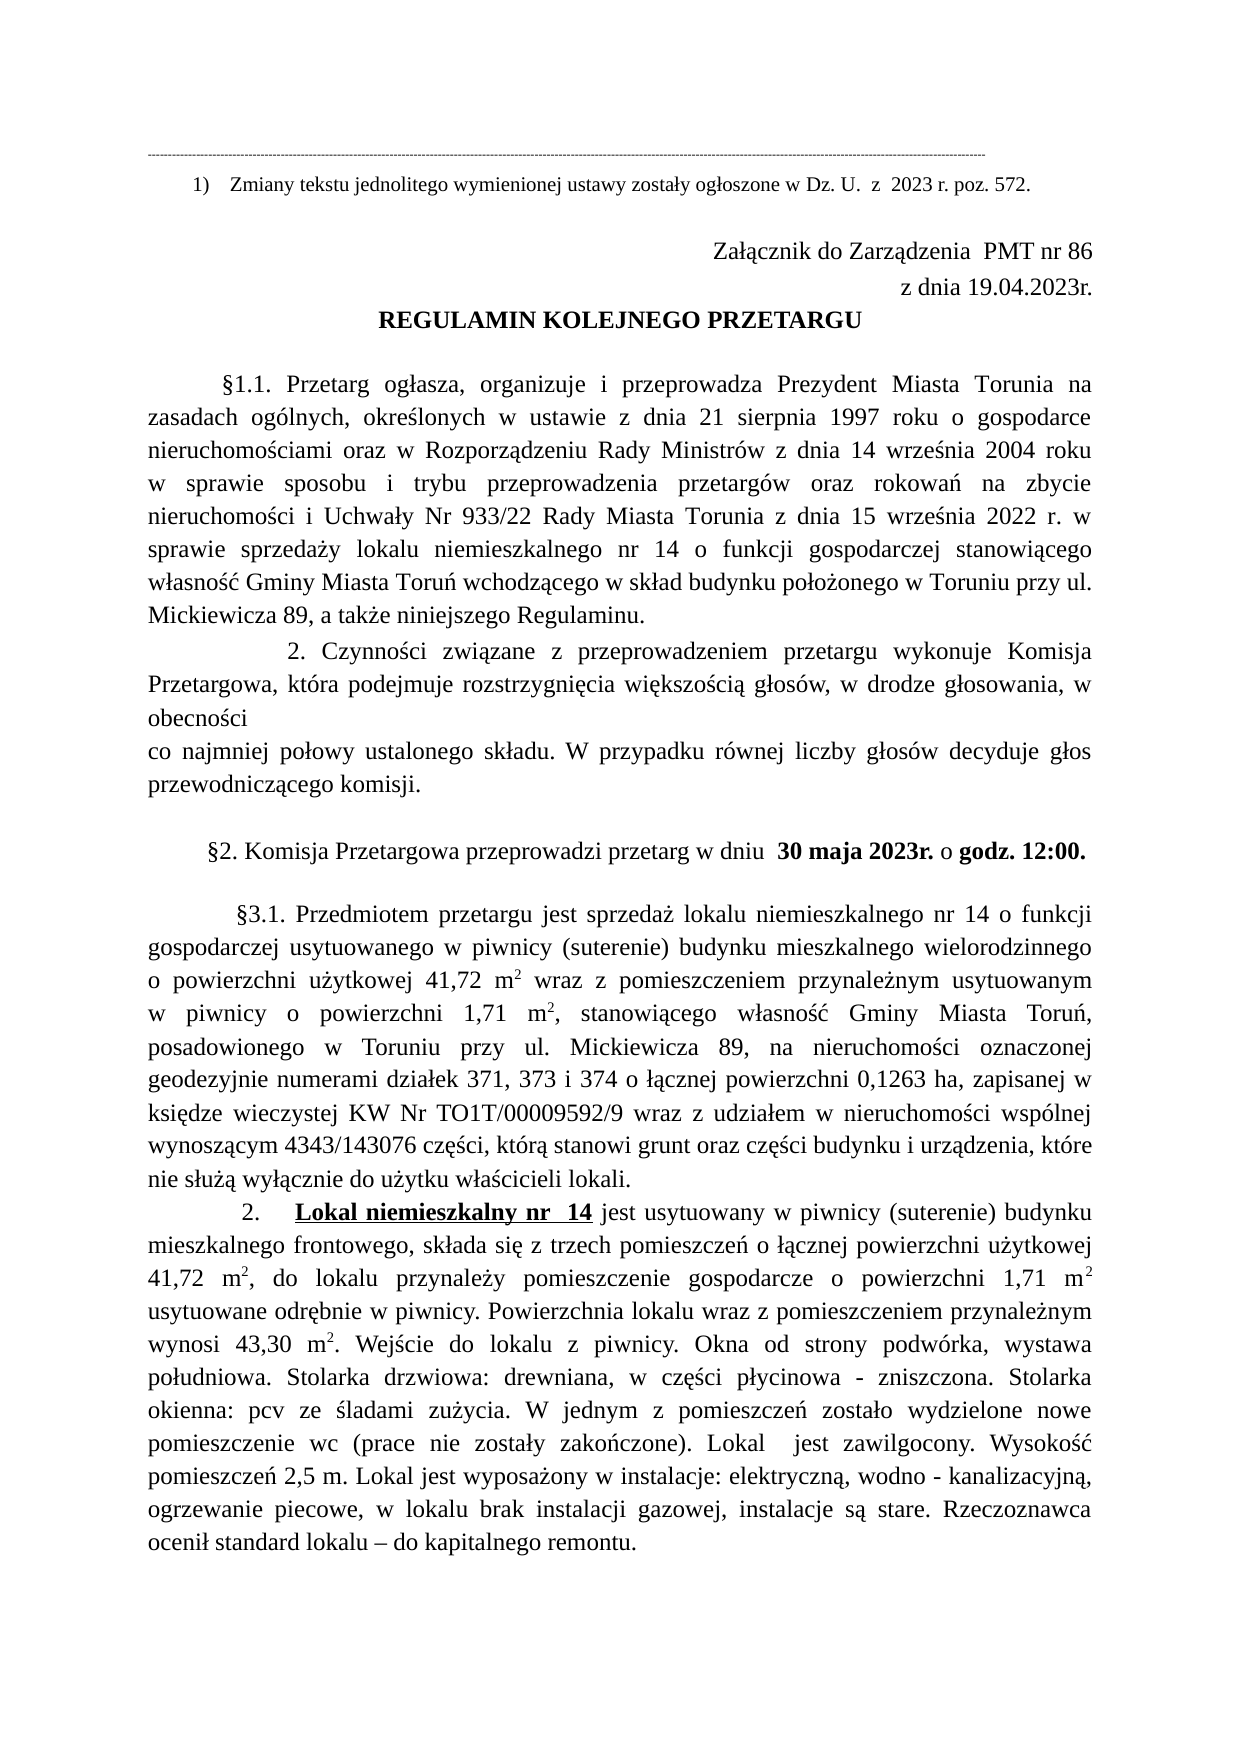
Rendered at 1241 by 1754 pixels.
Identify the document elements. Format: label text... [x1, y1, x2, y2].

text REGULAMIN KOLEJNEGO PRZETARGU [148, 302, 1093, 335]
text Załącznik do Zarządzenia PMT nr 86 [148, 231, 1093, 267]
text z dnia 19.04.2023r. [148, 267, 1093, 302]
text 2. Czynności związane z przeprowadzeniem przetargu wykonuje Komisja Przetargowa, która podejmuje rozstrzygnięcia większością głosów, w drodze głosowania, w obecności co najmniej połowy ustalonego składu. W przypadku równej liczby głosów decyduje głos przewodniczącego komisji. [148, 633, 1093, 799]
text §2. Komisja Przetargowa przeprowadzi przetarg w dniu 30 maja 2023r. o godz. 12:00. [148, 833, 1093, 866]
text §1.1. Przetarg ogłasza, organizuje i przeprowadza Prezydent Miasta Torunia na zasadach ogólnych, określonych w ustawie z dnia 21 sierpnia 1997 roku o gospodarce nieruchomościami oraz w Rozporządzeniu Rady Ministrów z dnia 14 września 2004 roku w sprawie sposobu i trybu przeprowadzenia przetargów oraz rokowań na zbycie nieruchomości i Uchwały Nr 933/22 Rady Miasta Torunia z dnia 15 września 2022 r. w sprawie sprzedaży lokalu niemieszkalnego nr 14 o funkcji gospodarczej stanowiącego własność Gminy Miasta Toruń wchodzącego w skład budynku położonego w Toruniu przy ul. Mickiewicza 89, a także niniejszego Regulaminu. [148, 369, 1093, 628]
text 2. Lokal niemieszkalny nr 14 jest usytuowany w piwnicy (suterenie) budynku mieszkalnego frontowego, składa się z trzech pomieszczeń o łącznej powierzchni użytkowej 41,72 m2, do lokalu przynależy pomieszczenie gospodarcze o powierzchni 1,71 m2 usytuowane odrębnie w piwnicy. Powierzchnia lokalu wraz z pomieszczeniem przynależnym wynosi 43,30 m2. Wejście do lokalu z piwnicy. Okna od strony podwórka, wystawa południowa. Stolarka drzwiowa: drewniana, w części płycinowa - zniszczona. Stolarka okienna: pcv ze śladami zużycia. W jednym z pomieszczeń zostało wydzielone nowe pomieszczenie wc (prace nie zostały zakończone). Lokal jest zawilgocony. Wysokość pomieszczeń 2,5 m. Lokal jest wyposażony w instalacje: elektryczną, wodno - kanalizacyjną, ogrzewanie piecowe, w lokalu brak instalacji gazowej, instalacje są stare. Rzeczoznawca ocenił standard lokalu – do kapitalnego remontu. [148, 1197, 1093, 1556]
text ---------------------------------------------------------------------------------------------------------------------------------------------------------------------------------------------------------------- [148, 148, 1093, 172]
text §3.1. Przedmiotem przetargu jest sprzedaż lokalu niemieszkalnego nr 14 o funkcji gospodarczej usytuowanego w piwnicy (suterenie) budynku mieszkalnego wielorodzinnego o powierzchni użytkowej 41,72 m2 wraz z pomieszczeniem przynależnym usytuowanym w piwnicy o powierzchni 1,71 m2, stanowiącego własność Gminy Miasta Toruń, posadowionego w Toruniu przy ul. Mickiewicza 89, na nieruchomości oznaczonej geodezyjnie numerami działek 371, 373 i 374 o łącznej powierzchni 0,1263 ha, zapisanej w księdze wieczystej KW Nr TO1T/00009592/9 wraz z udziałem w nieruchomości wspólnej wynoszącym 4343/143076 części, którą stanowi grunt oraz części budynku i urządzenia, które nie służą wyłącznie do użytku właścicieli lokali. [148, 899, 1093, 1192]
list Zmiany tekstu jednolitego wymienionej ustawy zostały ogłoszone w Dz. U. z 2023 r. poz. 572. [192, 172, 1093, 196]
